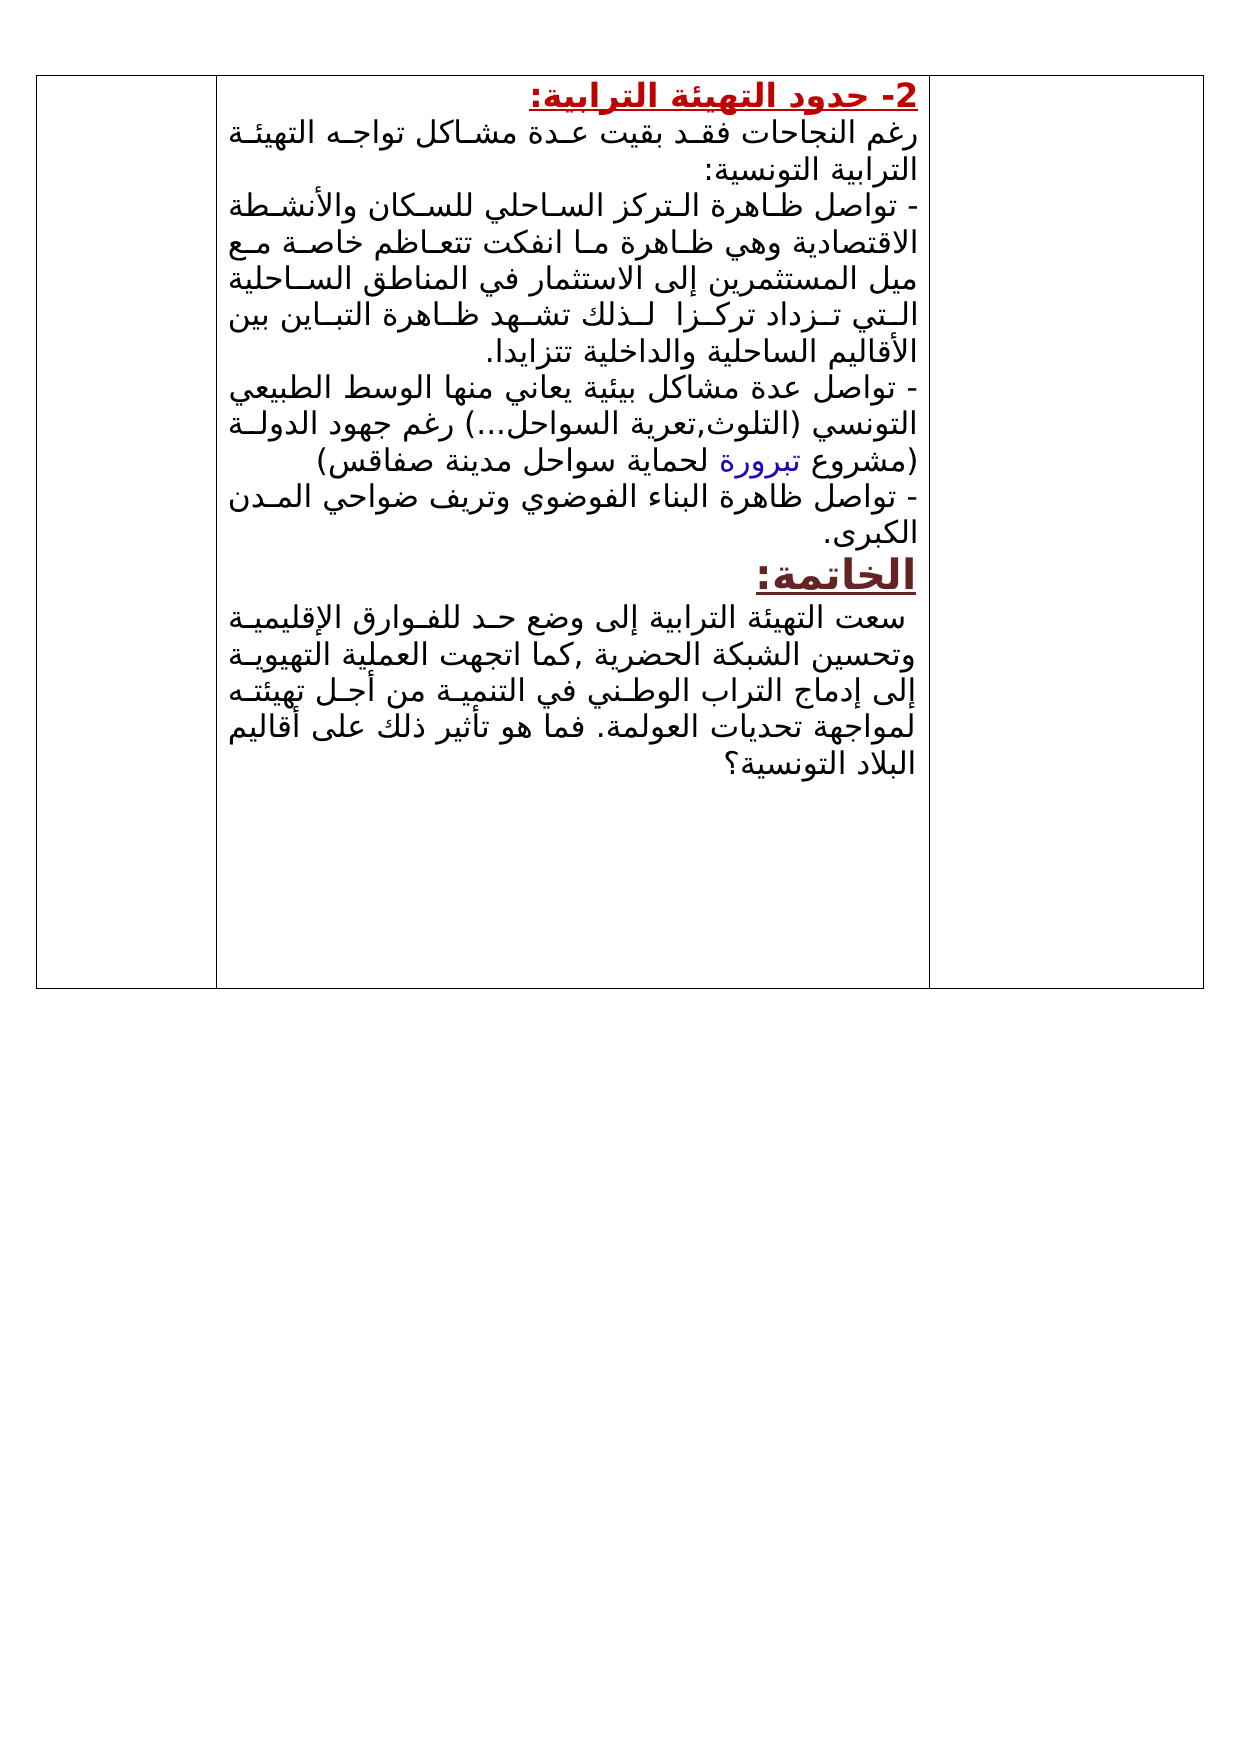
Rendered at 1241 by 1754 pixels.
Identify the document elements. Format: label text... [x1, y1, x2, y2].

table_cell - [930, 76, 1203, 988]
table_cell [217, 76, 929, 988]
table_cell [37, 76, 216, 988]
